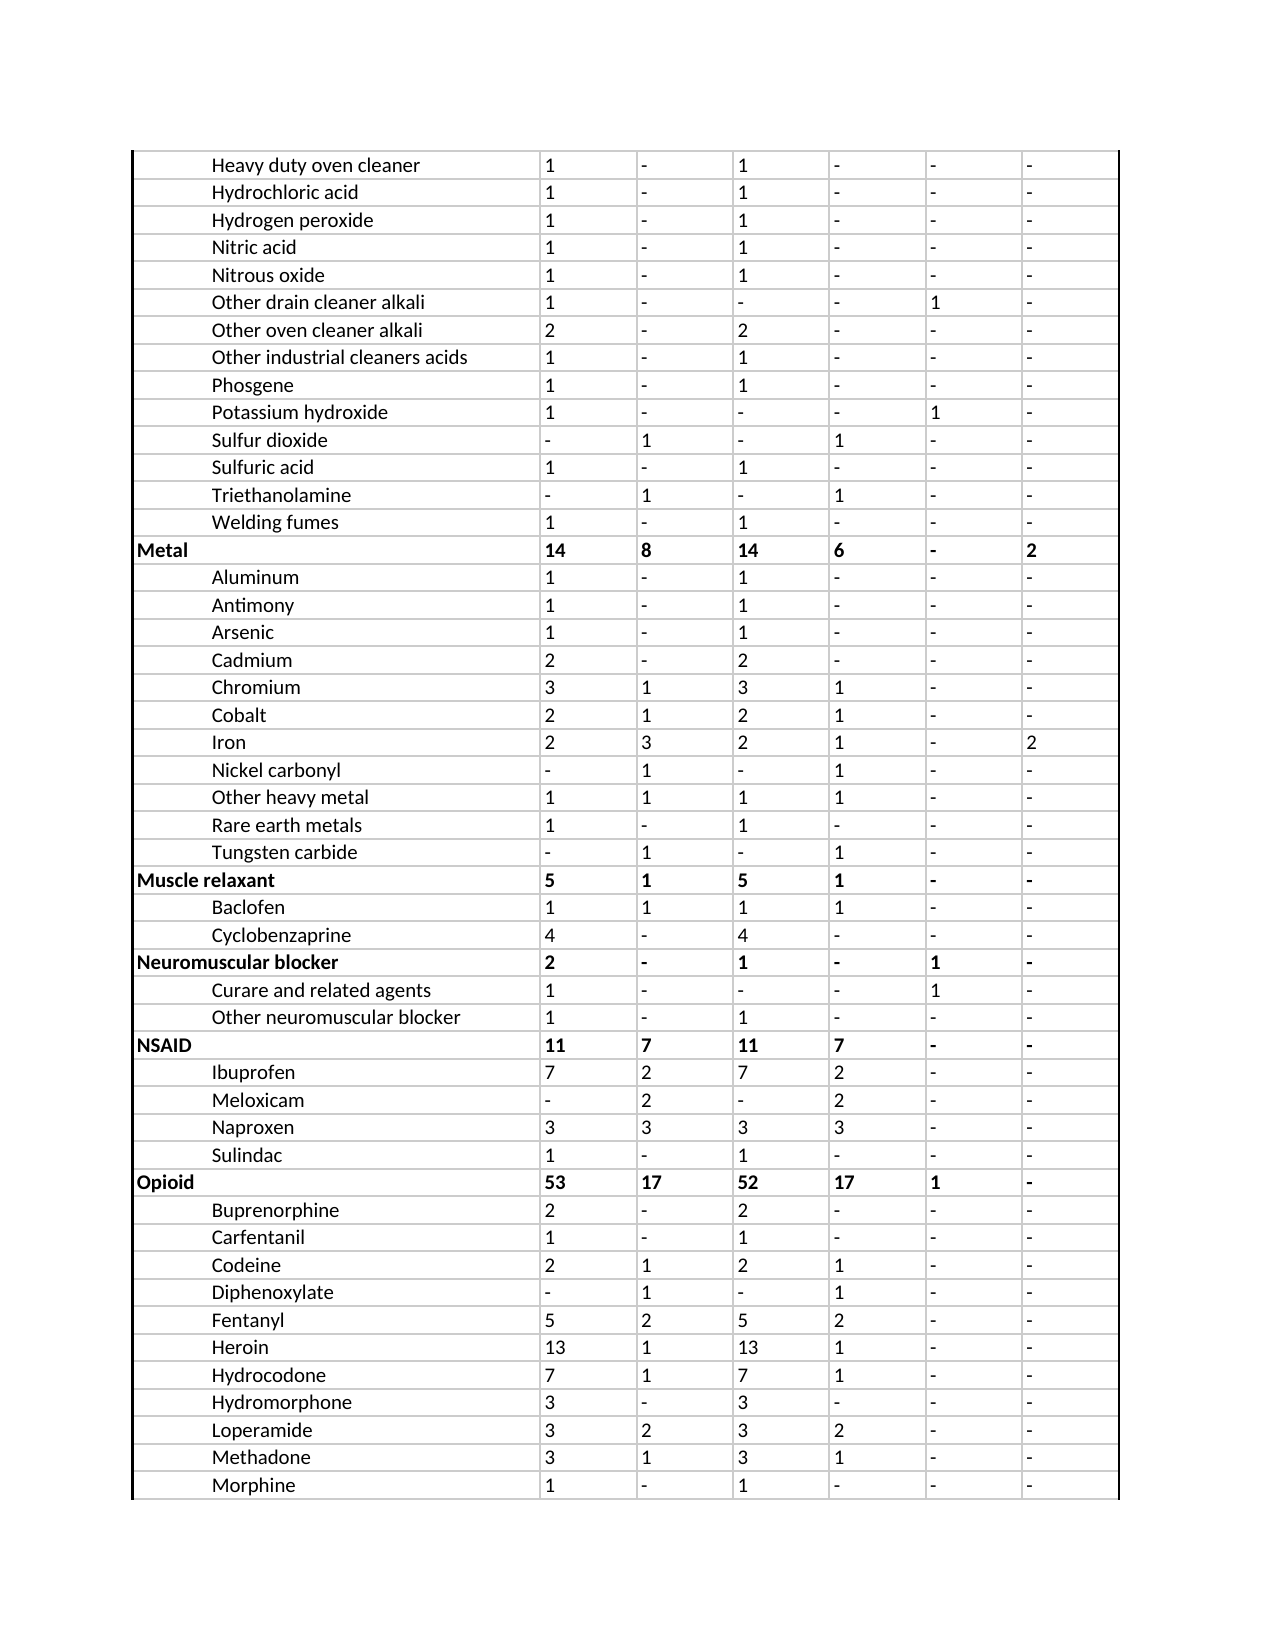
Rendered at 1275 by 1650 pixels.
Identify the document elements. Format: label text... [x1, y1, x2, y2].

table_cell Fentanyl [134, 1307, 539, 1332]
table_cell 7 [541, 1362, 636, 1387]
table_cell - [830, 1390, 925, 1415]
table_cell 1 [734, 620, 828, 645]
table_cell 1 [734, 592, 828, 617]
table_cell 1 [541, 785, 636, 810]
table_cell 1 [734, 785, 828, 810]
table_cell 2 [830, 1060, 925, 1085]
table_cell Carfentanil [134, 1225, 539, 1250]
table_cell 1 [830, 785, 925, 810]
table_cell Ibuprofen [134, 1060, 539, 1085]
table_cell 2 [541, 702, 636, 727]
table_cell 11 [541, 1032, 636, 1057]
table_cell - [1023, 1087, 1118, 1112]
table_cell - [1023, 317, 1118, 342]
table_cell 4 [541, 922, 636, 947]
table_cell - [1023, 895, 1118, 920]
table_cell - [1023, 620, 1118, 645]
table_cell 7 [734, 1362, 828, 1387]
table_cell - [927, 757, 1021, 782]
table_cell - [830, 372, 925, 397]
table_cell Meloxicam [134, 1087, 539, 1112]
table_cell - [1023, 455, 1118, 480]
table_cell 1 [638, 702, 732, 727]
table_cell 1 [541, 620, 636, 645]
table_cell 3 [541, 1115, 636, 1140]
table_cell 1 [638, 482, 732, 507]
table_cell - [638, 620, 732, 645]
table_cell 1 [638, 895, 732, 920]
table_cell - [638, 1472, 732, 1497]
table_cell - [1023, 647, 1118, 672]
table_cell - [1023, 427, 1118, 452]
table_cell - [541, 757, 636, 782]
table_cell - [830, 1197, 925, 1222]
table_cell - [638, 977, 732, 1002]
table_cell 2 [541, 730, 636, 755]
table_cell 2 [1023, 537, 1118, 562]
table_cell - [734, 482, 828, 507]
table_cell - [1023, 1142, 1118, 1167]
table_cell 1 [541, 812, 636, 837]
table_cell - [1023, 840, 1118, 865]
table_cell - [927, 1335, 1021, 1360]
table_cell - [1023, 812, 1118, 837]
table_cell 1 [638, 785, 732, 810]
table_cell Nitric acid [134, 235, 539, 260]
table_cell - [927, 537, 1021, 562]
table_cell 1 [734, 565, 828, 590]
table_cell - [1023, 1417, 1118, 1442]
table_cell - [927, 152, 1021, 177]
table_cell 7 [541, 1060, 636, 1085]
table_cell 1 [638, 1252, 732, 1277]
table_cell 3 [830, 1115, 925, 1140]
table_cell - [830, 317, 925, 342]
table_cell 13 [734, 1335, 828, 1360]
table_cell - [927, 1280, 1021, 1305]
table_cell 2 [734, 1252, 828, 1277]
table_cell 1 [927, 950, 1021, 975]
table_cell - [927, 565, 1021, 590]
table_cell 14 [734, 537, 828, 562]
table_cell Nitrous oxide [134, 262, 539, 287]
table_cell 1 [734, 262, 828, 287]
table_cell 1 [734, 812, 828, 837]
table_cell 2 [734, 702, 828, 727]
table_cell 1 [541, 262, 636, 287]
table_cell 3 [541, 675, 636, 700]
table_cell - [830, 290, 925, 315]
table_cell 3 [638, 730, 732, 755]
table_cell - [1023, 977, 1118, 1002]
table_cell - [1023, 482, 1118, 507]
table_cell - [1023, 1005, 1118, 1030]
table_cell 2 [638, 1307, 732, 1332]
table_cell 14 [541, 537, 636, 562]
table_cell - [830, 400, 925, 425]
table_cell 7 [734, 1060, 828, 1085]
table_cell - [1023, 1252, 1118, 1277]
table_cell 1 [541, 1225, 636, 1250]
table_cell - [927, 427, 1021, 452]
table_cell Muscle relaxant [134, 867, 539, 892]
table_cell Chromium [134, 675, 539, 700]
table_cell 11 [734, 1032, 828, 1057]
table_cell - [638, 1390, 732, 1415]
table_cell - [830, 152, 925, 177]
table_cell - [927, 1032, 1021, 1057]
table_cell 1 [638, 675, 732, 700]
table_cell - [638, 455, 732, 480]
table_cell - [1023, 1472, 1118, 1497]
table_cell - [927, 1197, 1021, 1222]
table_cell - [638, 290, 732, 315]
table_cell - [927, 262, 1021, 287]
table_cell - [638, 1225, 732, 1250]
table_cell Other heavy metal [134, 785, 539, 810]
table_cell - [830, 1472, 925, 1497]
table_cell 2 [734, 647, 828, 672]
table_cell - [927, 345, 1021, 370]
table_cell Cadmium [134, 647, 539, 672]
table_cell Other drain cleaner alkali [134, 290, 539, 315]
table_cell - [927, 207, 1021, 232]
table_cell - [927, 1142, 1021, 1167]
table_cell 2 [638, 1060, 732, 1085]
table_cell 2 [830, 1087, 925, 1112]
table_cell Tungsten carbide [134, 840, 539, 865]
table_cell - [1023, 1060, 1118, 1085]
table_cell - [734, 1087, 828, 1112]
table_cell 2 [830, 1417, 925, 1442]
table_cell - [927, 922, 1021, 947]
table_cell - [927, 372, 1021, 397]
table_cell 1 [541, 235, 636, 260]
table_cell Naproxen [134, 1115, 539, 1140]
table_cell Welding fumes [134, 510, 539, 535]
table_cell Heroin [134, 1335, 539, 1360]
table_cell 17 [830, 1170, 925, 1195]
table_cell 1 [734, 895, 828, 920]
table_cell Hydromorphone [134, 1390, 539, 1415]
table_cell 1 [927, 400, 1021, 425]
table_cell 4 [734, 922, 828, 947]
table_cell 1 [541, 510, 636, 535]
table_cell 1 [830, 427, 925, 452]
table_cell Aluminum [134, 565, 539, 590]
table_cell - [541, 427, 636, 452]
table_cell - [830, 922, 925, 947]
table_cell - [830, 1225, 925, 1250]
table_cell - [541, 1280, 636, 1305]
table_cell - [638, 565, 732, 590]
table_cell - [830, 977, 925, 1002]
table_cell 2 [638, 1087, 732, 1112]
table_cell 1 [541, 455, 636, 480]
table_cell 1 [638, 757, 732, 782]
table_cell - [927, 1445, 1021, 1470]
table_cell 1 [734, 950, 828, 975]
table_cell - [927, 1307, 1021, 1332]
table_cell - [1023, 152, 1118, 177]
table_cell Loperamide [134, 1417, 539, 1442]
table_cell - [1023, 1170, 1118, 1195]
table_cell 1 [734, 372, 828, 397]
table_cell - [927, 592, 1021, 617]
table_cell - [638, 1197, 732, 1222]
table_cell 1 [734, 235, 828, 260]
table_cell - [830, 180, 925, 205]
table_cell - [927, 1087, 1021, 1112]
table_cell 1 [734, 1005, 828, 1030]
table_cell 1 [638, 840, 732, 865]
table_cell Cobalt [134, 702, 539, 727]
table_cell - [830, 565, 925, 590]
table_cell 1 [927, 290, 1021, 315]
table_cell 1 [830, 757, 925, 782]
table_cell - [1023, 345, 1118, 370]
table_cell Iron [134, 730, 539, 755]
table_cell - [927, 510, 1021, 535]
table_cell - [734, 290, 828, 315]
table_cell Antimony [134, 592, 539, 617]
table_cell Sulindac [134, 1142, 539, 1167]
table_cell - [1023, 1032, 1118, 1057]
table_cell 8 [638, 537, 732, 562]
table_cell 2 [541, 1197, 636, 1222]
table_cell 1 [927, 977, 1021, 1002]
table_cell - [541, 482, 636, 507]
table_cell - [638, 400, 732, 425]
table_cell - [830, 207, 925, 232]
table_cell 1 [830, 730, 925, 755]
table_cell - [927, 620, 1021, 645]
table_cell - [734, 400, 828, 425]
table_cell - [830, 262, 925, 287]
table_cell - [638, 262, 732, 287]
table_cell 1 [541, 345, 636, 370]
table_cell - [541, 840, 636, 865]
table_cell - [1023, 400, 1118, 425]
table_cell 1 [734, 345, 828, 370]
table_cell 1 [541, 1472, 636, 1497]
table_cell 1 [541, 152, 636, 177]
table_cell Diphenoxylate [134, 1280, 539, 1305]
table_cell - [927, 1005, 1021, 1030]
table_cell Phosgene [134, 372, 539, 397]
table_cell - [1023, 510, 1118, 535]
table_cell 1 [830, 1362, 925, 1387]
table_cell - [927, 1362, 1021, 1387]
table_cell 1 [830, 1252, 925, 1277]
table_cell 3 [734, 1115, 828, 1140]
table_cell - [830, 647, 925, 672]
table_cell 2 [734, 317, 828, 342]
table_cell - [927, 812, 1021, 837]
table_cell - [638, 180, 732, 205]
table_cell Hydrogen peroxide [134, 207, 539, 232]
table_cell 3 [541, 1390, 636, 1415]
table_cell 3 [734, 1390, 828, 1415]
table_cell - [927, 1115, 1021, 1140]
table_cell Metal [134, 537, 539, 562]
table_cell - [927, 1390, 1021, 1415]
table_cell Neuromuscular blocker [134, 950, 539, 975]
table_cell - [1023, 950, 1118, 975]
table_cell - [927, 1252, 1021, 1277]
table_cell 2 [541, 647, 636, 672]
table_cell 1 [541, 290, 636, 315]
table_cell 1 [927, 1170, 1021, 1195]
table_cell 1 [830, 867, 925, 892]
table_cell - [830, 620, 925, 645]
table_cell - [734, 977, 828, 1002]
table_cell Buprenorphine [134, 1197, 539, 1222]
table_cell 1 [541, 1142, 636, 1167]
table_cell 1 [734, 180, 828, 205]
table_cell - [927, 675, 1021, 700]
table_cell Other industrial cleaners acids [134, 345, 539, 370]
table_cell 1 [830, 1280, 925, 1305]
table_cell - [638, 152, 732, 177]
table_cell - [1023, 372, 1118, 397]
table_cell 2 [541, 317, 636, 342]
table_cell - [638, 1005, 732, 1030]
table_cell - [638, 812, 732, 837]
table_cell Nickel carbonyl [134, 757, 539, 782]
table_cell 3 [734, 1445, 828, 1470]
table_cell - [1023, 1390, 1118, 1415]
table_cell 2 [830, 1307, 925, 1332]
table_cell 2 [1023, 730, 1118, 755]
table_cell 1 [638, 1445, 732, 1470]
table_cell Hydrocodone [134, 1362, 539, 1387]
table_cell - [927, 180, 1021, 205]
table_cell Baclofen [134, 895, 539, 920]
table_cell Arsenic [134, 620, 539, 645]
table_cell 1 [734, 207, 828, 232]
table_cell - [541, 1087, 636, 1112]
table_cell - [927, 840, 1021, 865]
table_cell 1 [830, 1335, 925, 1360]
table_cell 1 [734, 1142, 828, 1167]
table_cell - [927, 1417, 1021, 1442]
table_cell - [1023, 785, 1118, 810]
table_cell - [830, 510, 925, 535]
table_cell - [638, 647, 732, 672]
table_cell Methadone [134, 1445, 539, 1470]
table_cell 3 [638, 1115, 732, 1140]
table_cell 5 [734, 867, 828, 892]
table_cell - [927, 647, 1021, 672]
table_cell Curare and related agents [134, 977, 539, 1002]
table_cell - [927, 482, 1021, 507]
table_cell 1 [541, 565, 636, 590]
table_cell 1 [830, 482, 925, 507]
table_cell - [638, 317, 732, 342]
table_cell - [638, 372, 732, 397]
table_cell Sulfur dioxide [134, 427, 539, 452]
table_cell - [830, 812, 925, 837]
table_cell Other oven cleaner alkali [134, 317, 539, 342]
table_cell - [830, 592, 925, 617]
table_cell 17 [638, 1170, 732, 1195]
table_cell 2 [734, 1197, 828, 1222]
table_cell 1 [734, 1472, 828, 1497]
table_cell Sulfuric acid [134, 455, 539, 480]
table_cell 1 [541, 592, 636, 617]
table_cell Codeine [134, 1252, 539, 1277]
table_cell Triethanolamine [134, 482, 539, 507]
table_cell 3 [734, 675, 828, 700]
table_cell - [638, 950, 732, 975]
table_cell 1 [541, 977, 636, 1002]
table_cell - [638, 1142, 732, 1167]
table_cell - [830, 1005, 925, 1030]
table_cell 13 [541, 1335, 636, 1360]
table_cell - [638, 592, 732, 617]
table_cell - [1023, 702, 1118, 727]
table_cell - [1023, 207, 1118, 232]
table_cell NSAID [134, 1032, 539, 1057]
table_cell 1 [638, 867, 732, 892]
table_cell - [927, 895, 1021, 920]
table_cell - [927, 1060, 1021, 1085]
table_cell 1 [734, 152, 828, 177]
table_cell 5 [734, 1307, 828, 1332]
table_cell Morphine [134, 1472, 539, 1497]
table_cell 1 [734, 1225, 828, 1250]
table_cell 5 [541, 1307, 636, 1332]
table_cell Hydrochloric acid [134, 180, 539, 205]
table_cell 1 [541, 180, 636, 205]
table_cell - [1023, 565, 1118, 590]
table_cell 3 [541, 1445, 636, 1470]
table_cell - [734, 840, 828, 865]
table_cell - [1023, 235, 1118, 260]
table_cell 1 [638, 1362, 732, 1387]
table_cell 3 [734, 1417, 828, 1442]
table_cell - [1023, 1225, 1118, 1250]
table_cell - [1023, 290, 1118, 315]
table_cell - [1023, 922, 1118, 947]
table_cell 2 [541, 950, 636, 975]
table_cell 7 [830, 1032, 925, 1057]
table_cell 6 [830, 537, 925, 562]
table_cell Opioid [134, 1170, 539, 1195]
table_cell 3 [541, 1417, 636, 1442]
table_cell - [927, 702, 1021, 727]
table_cell - [927, 317, 1021, 342]
table_cell - [830, 455, 925, 480]
table_cell 5 [541, 867, 636, 892]
table_cell - [638, 510, 732, 535]
table_cell 1 [830, 702, 925, 727]
table_cell 1 [830, 675, 925, 700]
table_cell - [1023, 1197, 1118, 1222]
table_cell - [1023, 1362, 1118, 1387]
table_cell - [1023, 1115, 1118, 1140]
table_cell - [927, 785, 1021, 810]
table_cell - [1023, 1280, 1118, 1305]
table_cell 2 [541, 1252, 636, 1277]
table_cell - [1023, 1335, 1118, 1360]
table_cell - [1023, 180, 1118, 205]
table_cell 1 [734, 510, 828, 535]
table_cell - [638, 345, 732, 370]
table_cell - [638, 922, 732, 947]
table_cell 7 [638, 1032, 732, 1057]
table_cell 1 [638, 1335, 732, 1360]
table_cell - [1023, 262, 1118, 287]
table_cell - [927, 1472, 1021, 1497]
table_cell - [734, 427, 828, 452]
table_cell - [830, 345, 925, 370]
table_cell - [927, 235, 1021, 260]
table_cell 1 [541, 1005, 636, 1030]
table_cell Other neuromuscular blocker [134, 1005, 539, 1030]
table_cell - [1023, 675, 1118, 700]
table_cell Potassium hydroxide [134, 400, 539, 425]
table_cell 1 [638, 1280, 732, 1305]
table_cell 2 [638, 1417, 732, 1442]
table_cell 1 [830, 895, 925, 920]
table_cell - [734, 1280, 828, 1305]
table_cell Cyclobenzaprine [134, 922, 539, 947]
table_cell - [1023, 867, 1118, 892]
table_cell - [830, 235, 925, 260]
table_cell - [927, 867, 1021, 892]
table_cell Rare earth metals [134, 812, 539, 837]
table_cell - [734, 757, 828, 782]
table_cell 2 [734, 730, 828, 755]
table_cell 1 [638, 427, 732, 452]
table_cell - [1023, 1307, 1118, 1332]
table_cell - [830, 1142, 925, 1167]
table_cell - [927, 1225, 1021, 1250]
table_cell 52 [734, 1170, 828, 1195]
table_cell - [830, 950, 925, 975]
table_cell 53 [541, 1170, 636, 1195]
table_cell Heavy duty oven cleaner [134, 152, 539, 177]
table_cell 1 [541, 372, 636, 397]
table_cell - [638, 207, 732, 232]
table_cell - [927, 730, 1021, 755]
table_cell - [1023, 592, 1118, 617]
table_cell 1 [830, 1445, 925, 1470]
table_cell 1 [541, 207, 636, 232]
table_cell - [927, 455, 1021, 480]
table_cell 1 [830, 840, 925, 865]
table_cell - [638, 235, 732, 260]
table_cell - [1023, 757, 1118, 782]
table_cell 1 [541, 400, 636, 425]
table_cell 1 [734, 455, 828, 480]
table_cell 1 [541, 895, 636, 920]
table_cell - [1023, 1445, 1118, 1470]
